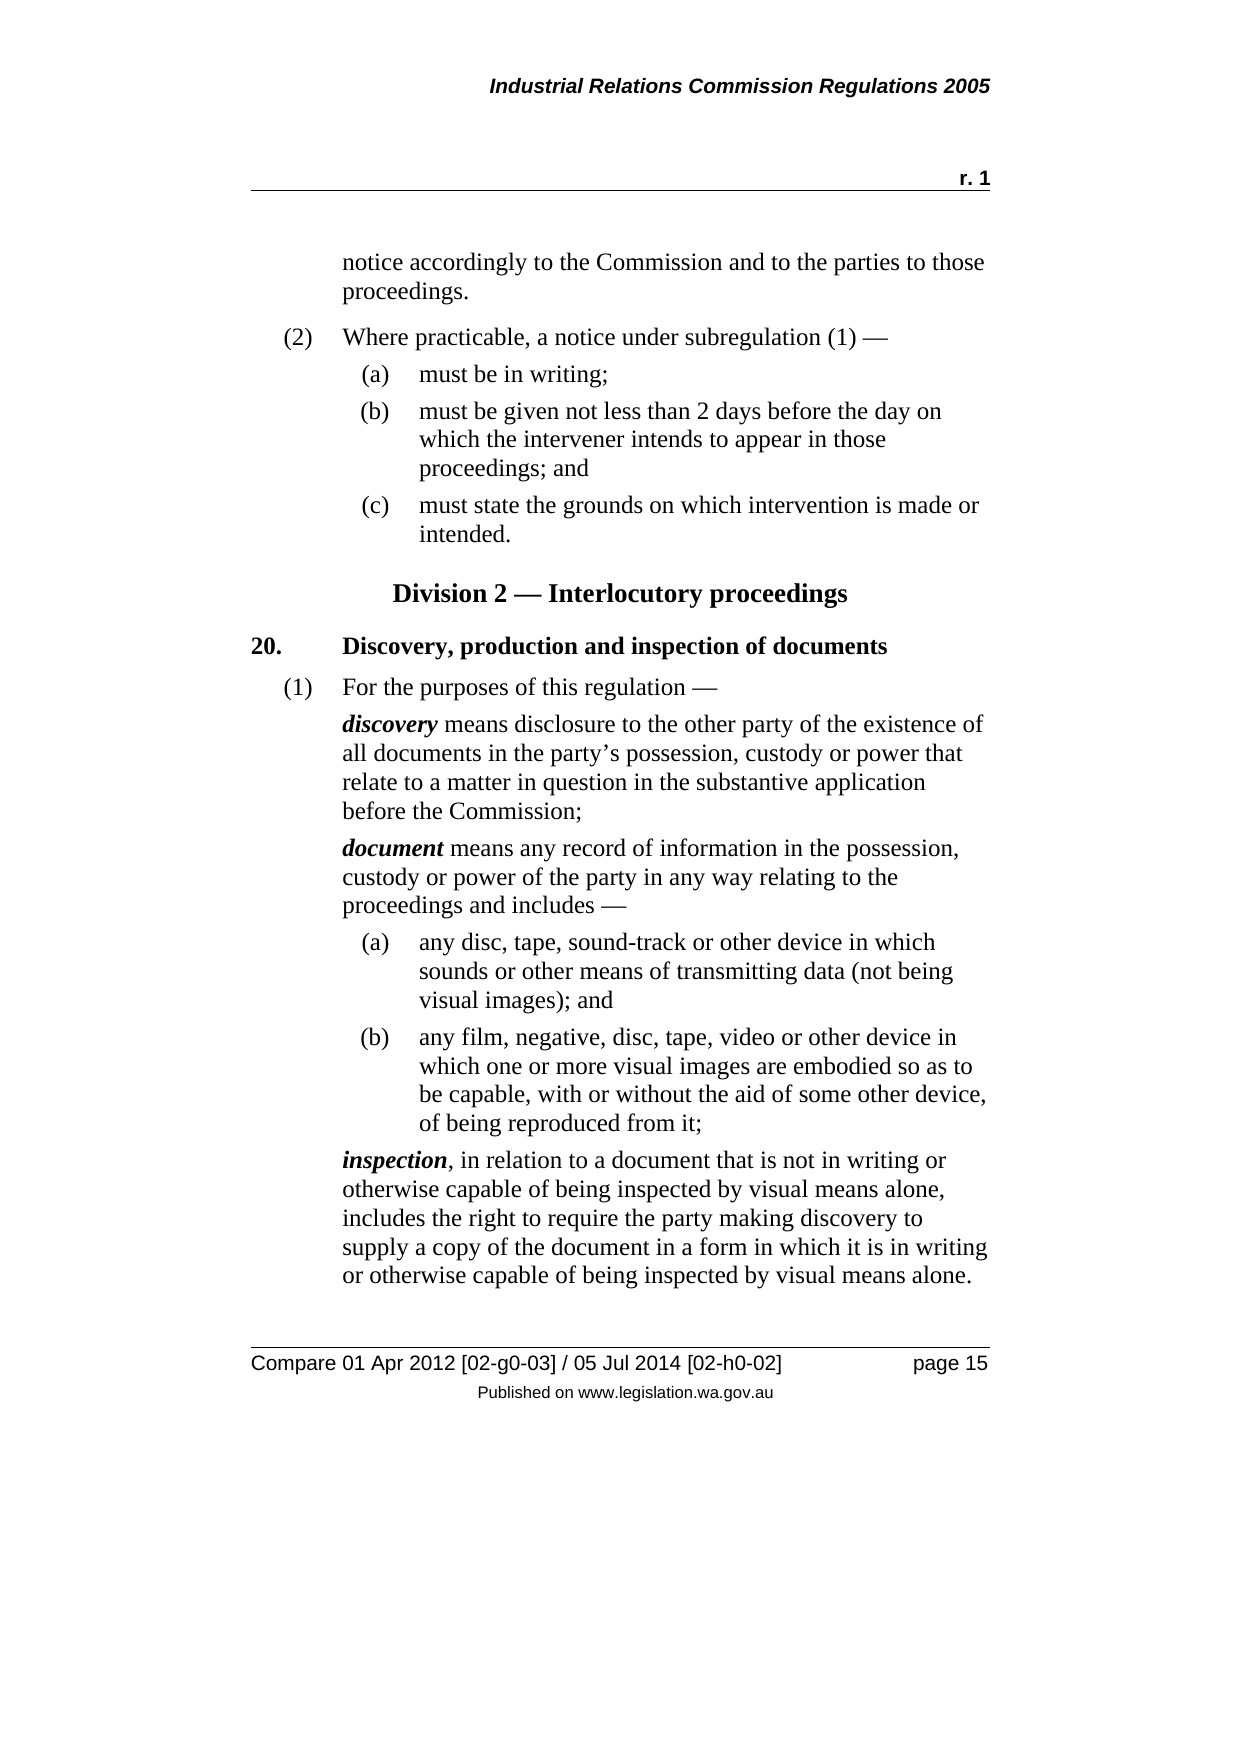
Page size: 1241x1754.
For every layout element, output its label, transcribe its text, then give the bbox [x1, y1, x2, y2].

text document means any record of information in the possession, custody or power of the party in any way relating to the proceedings and includes — [251, 833, 990, 919]
text (c) must state the grounds on which intervention is made or intended. [251, 490, 990, 548]
text (a) any disc, tape, sound-track or other device in which sounds or other means of transmitting data (not being visual images); and [251, 927, 990, 1014]
text (2) Where practicable, a notice under subregulation (1) — [251, 322, 990, 350]
text (b) any film, negative, disc, tape, video or other device in which one or more visual images are embodied so as to be capable, with or without the aid of some other device, of being reproduced from it; [251, 1022, 990, 1137]
text inspection, in relation to a document that is not in writing or otherwise capable of being inspected by visual means alone, includes the right to require the party making discovery to supply a copy of the document in a form in which it is in writing or otherwise capable of being inspected by visual means alone. [251, 1145, 990, 1289]
text discovery means disclosure to the other party of the existence of all documents in the party’s possession, custody or power that relate to a matter in question in the substantive application before the Commission; [251, 709, 990, 824]
subtitle Division 2 — Interlocutory proceedings [251, 577, 990, 608]
subtitle 20. Discovery, production and inspection of documents [251, 631, 990, 660]
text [251, 247, 990, 305]
text (b) must be given not less than 2 days before the day on which the intervener intends to appear in those proceedings; and [251, 396, 990, 482]
text (1) For the purposes of this regulation — [251, 672, 990, 701]
text (a) must be in writing; [251, 359, 990, 387]
